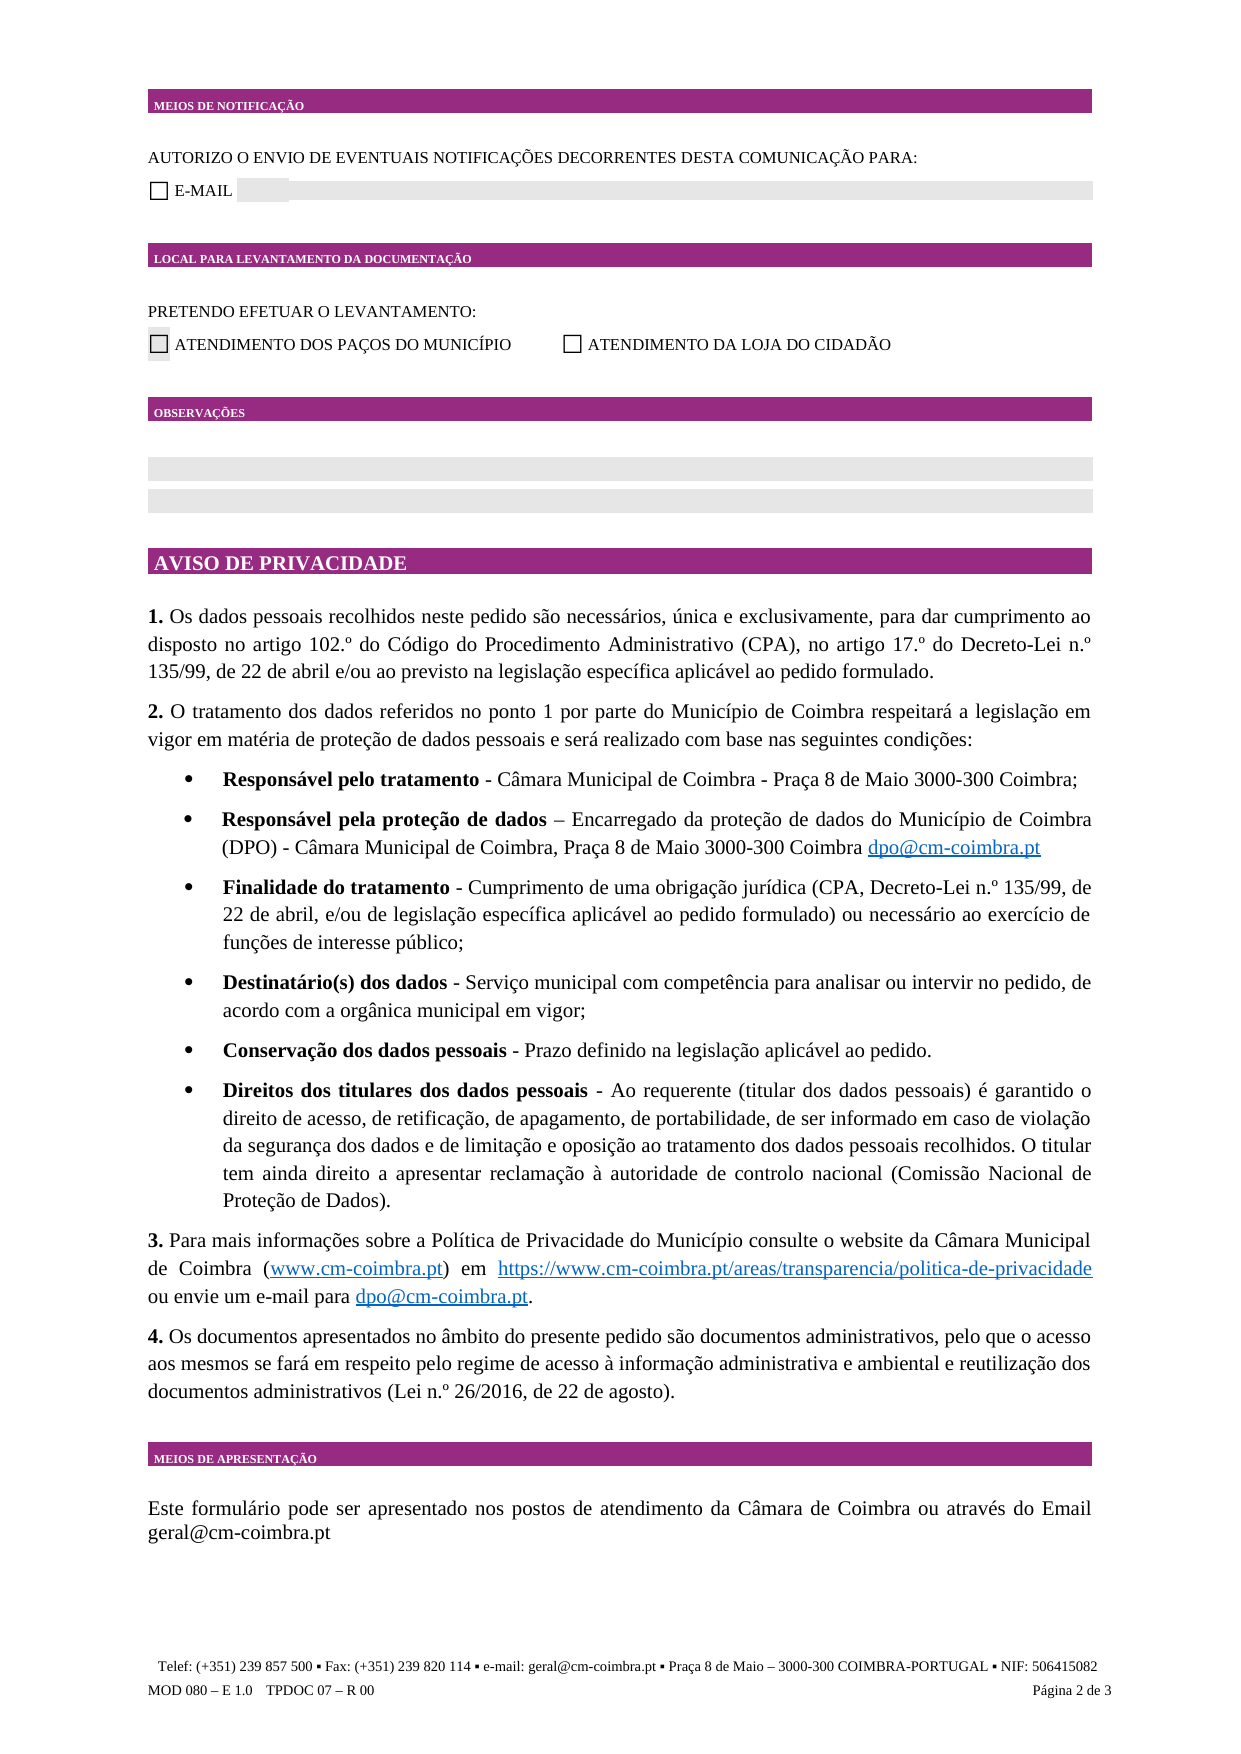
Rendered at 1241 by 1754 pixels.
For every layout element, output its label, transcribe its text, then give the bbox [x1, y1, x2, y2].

list Responsável pelo tratamento - Câmara Municipal de Coimbra - Praça 8 de Maio 3000-300 Coimbra; [185, 767, 1092, 791]
text 2. O tratamento dos dados referidos no ponto 1 por parte do Município de Coimbra respeitará a legislação em vigor em matéria de proteção de dados pessoais e será realizado com base nas seguintes condições: [148, 699, 1092, 751]
list Destinatário(s) dos dados - Serviço municipal com competência para analisar ou intervir no pedido, de acordo com a orgânica municipal em vigor; [185, 970, 1092, 1022]
text OBSERVAÇÕES [148, 397, 1092, 421]
text 4. Os documentos apresentados no âmbito do presente pedido são documentos administrativos, pelo que o acesso aos mesmos se fará em respeito pelo regime de acesso à informação administrativa e ambiental e reutilização dos documentos administrativos (Lei n.º 26/2016, de 22 de agosto). [148, 1324, 1092, 1403]
list Responsável pela proteção de dados – Encarregado da proteção de dados do Município de Coimbra (DPO) - Câmara Municipal de Coimbra, Praça 8 de Maio 3000-300 Coimbra dpo@cm-coimbra.pt [184, 807, 1092, 859]
text meios de apresentação [148, 1442, 1092, 1466]
text e-mail [148, 173, 1092, 207]
text aviso de privacidade [148, 548, 1092, 574]
list Conservação dos dados pessoais - Prazo definido na legislação aplicável ao pedido. [185, 1038, 1092, 1062]
text MEIOS DE NOTIFICAÇÃO [148, 89, 1092, 113]
text 1. Os dados pessoais recolhidos neste pedido são necessários, única e exclusivamente, para dar cumprimento ao disposto no artigo 102.º do Código do Procedimento Administrativo (CPA), no artigo 17.º do Decreto-Lei n.º 135/99, de 22 de abril e/ou ao previsto na legislação específica aplicável ao pedido formulado. [148, 604, 1092, 683]
list Direitos dos titulares dos dados pessoais - Ao requerente (titular dos dados pessoais) é garantido o direito de acesso, de retificação, de apagamento, de portabilidade, de ser informado em caso de violação da segurança dos dados e de limitação e oposição ao tratamento dos dados pessoais recolhidos. O titular tem ainda direito a apresentar reclamação à autoridade de controlo nacional (Comissão Nacional de Proteção de Dados). [185, 1078, 1092, 1212]
text pretendo efetuar o levantamento: [148, 296, 1092, 321]
text AUTORIZO O ENVIO DE EVENTUAIS NOTIFICAÇÕES DECORRENTES DESTA COMUNICAÇÃO PARA: [148, 142, 1092, 167]
text 3. Para mais informações sobre a Política de Privacidade do Município consulte o website da Câmara Municipal de Coimbra (www.cm-coimbra.pt) em https://www.cm-coimbra.pt/areas/transparencia/politica-de-privacidade ou envie um e-mail para dpo@cm-coimbra.pt. [148, 1228, 1092, 1308]
list Finalidade do tratamento - Cumprimento de uma obrigação jurídica (CPA, Decreto-Lei n.º 135/99, de 22 de abril, e/ou de legislação específica aplicável ao pedido formulado) ou necessário ao exercício de funções de interesse público; [185, 875, 1092, 954]
text atendimento dos paços do município atendimento da loja do cidadão [170, 327, 1092, 361]
text Este formulário pode ser apresentado nos postos de atendimento da Câmara de Coimbra ou através do Email geral@cm-coimbra.pt [148, 1496, 1092, 1544]
text local para levantamento da documentação [148, 243, 1092, 267]
